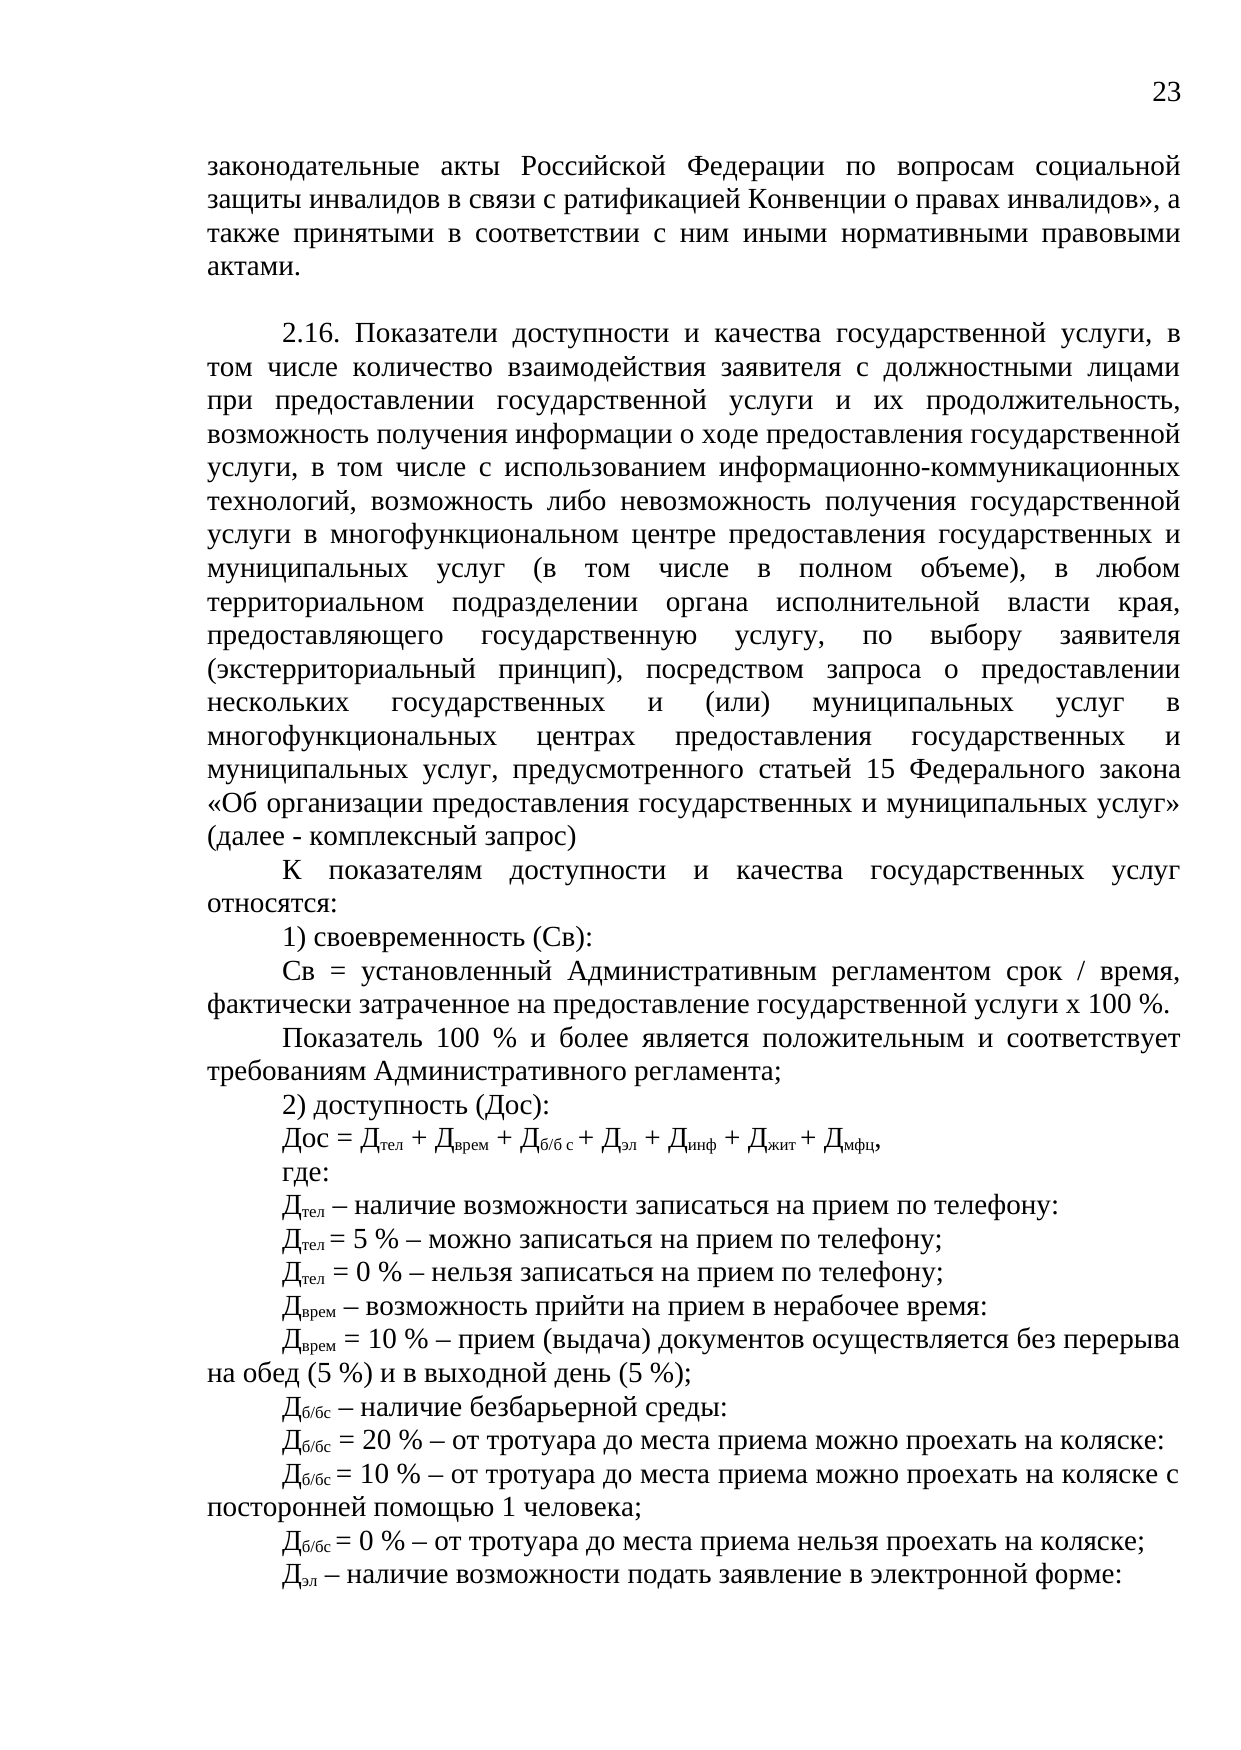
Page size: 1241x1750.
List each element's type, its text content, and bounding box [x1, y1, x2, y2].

text Дб/бс = 0 % – от тротуара до места приема нельзя проехать на коляске; [207, 1523, 1181, 1556]
text 1) своевременность (Св): [207, 919, 1181, 953]
text Дврем = 10 % – прием (выдача) документов осуществляется без перерыва на обед (5 %) и в выходной день (5 %); [207, 1322, 1181, 1389]
text Дтел = 5 % – можно записаться на прием по телефону; [207, 1221, 1181, 1254]
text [207, 148, 1181, 282]
text где: [207, 1154, 1181, 1187]
text 2.16. Показатели доступности и качества государственной услуги, в том числе количество взаимодействия заявителя с должностными лицами при предоставлении государственной услуги и их продолжительность, возможность получения информации о ходе предоставления государственной услуги, в том числе с использованием информационно-коммуникационных технологий, возможность либо невозможность получения государственной услуги в многофункциональном центре предоставления государственных и муниципальных услуг (в том числе в полном объеме), в любом территориальном подразделении органа исполнительной власти края, предоставляющего государственную услугу, по выбору заявителя (экстерриториальный принцип), посредством запроса о предоставлении нескольких государственных и (или) муниципальных услуг в многофункциональных центрах предоставления государственных и муниципальных услуг, предусмотренного статьей 15 Федерального закона «Об организации предоставления государственных и муниципальных услуг» (далее - комплексный запрос) [207, 315, 1181, 852]
text Дос = Дтел + Дврем + Дб/б с + Дэл + Динф + Джит + Дмфц, [207, 1120, 1181, 1154]
text Дэл – наличие возможности подать заявление в электронной форме: [207, 1556, 1181, 1590]
text Дтел – наличие возможности записаться на прием по телефону: [207, 1187, 1181, 1221]
text Дб/бс = 20 % – от тротуара до места приема можно проехать на коляске: [207, 1422, 1181, 1456]
text Дб/бс – наличие безбарьерной среды: [207, 1389, 1181, 1422]
text К показателям доступности и качества государственных услуг относятся: [207, 852, 1181, 919]
text Показатель 100 % и более является положительным и соответствует требованиям Административного регламента; [207, 1020, 1181, 1087]
text Дб/бс = 10 % – от тротуара до места приема можно проехать на коляске с посторонней помощью 1 человека; [207, 1456, 1181, 1523]
text Дтел = 0 % – нельзя записаться на прием по телефону; [207, 1254, 1181, 1288]
text Дврем – возможность прийти на прием в нерабочее время: [207, 1288, 1181, 1322]
text 2) доступность (Дос): [207, 1087, 1181, 1120]
text Св = установленный Административным регламентом срок / время, фактически затраченное на предоставление государственной услуги x 100 %. [207, 953, 1181, 1020]
